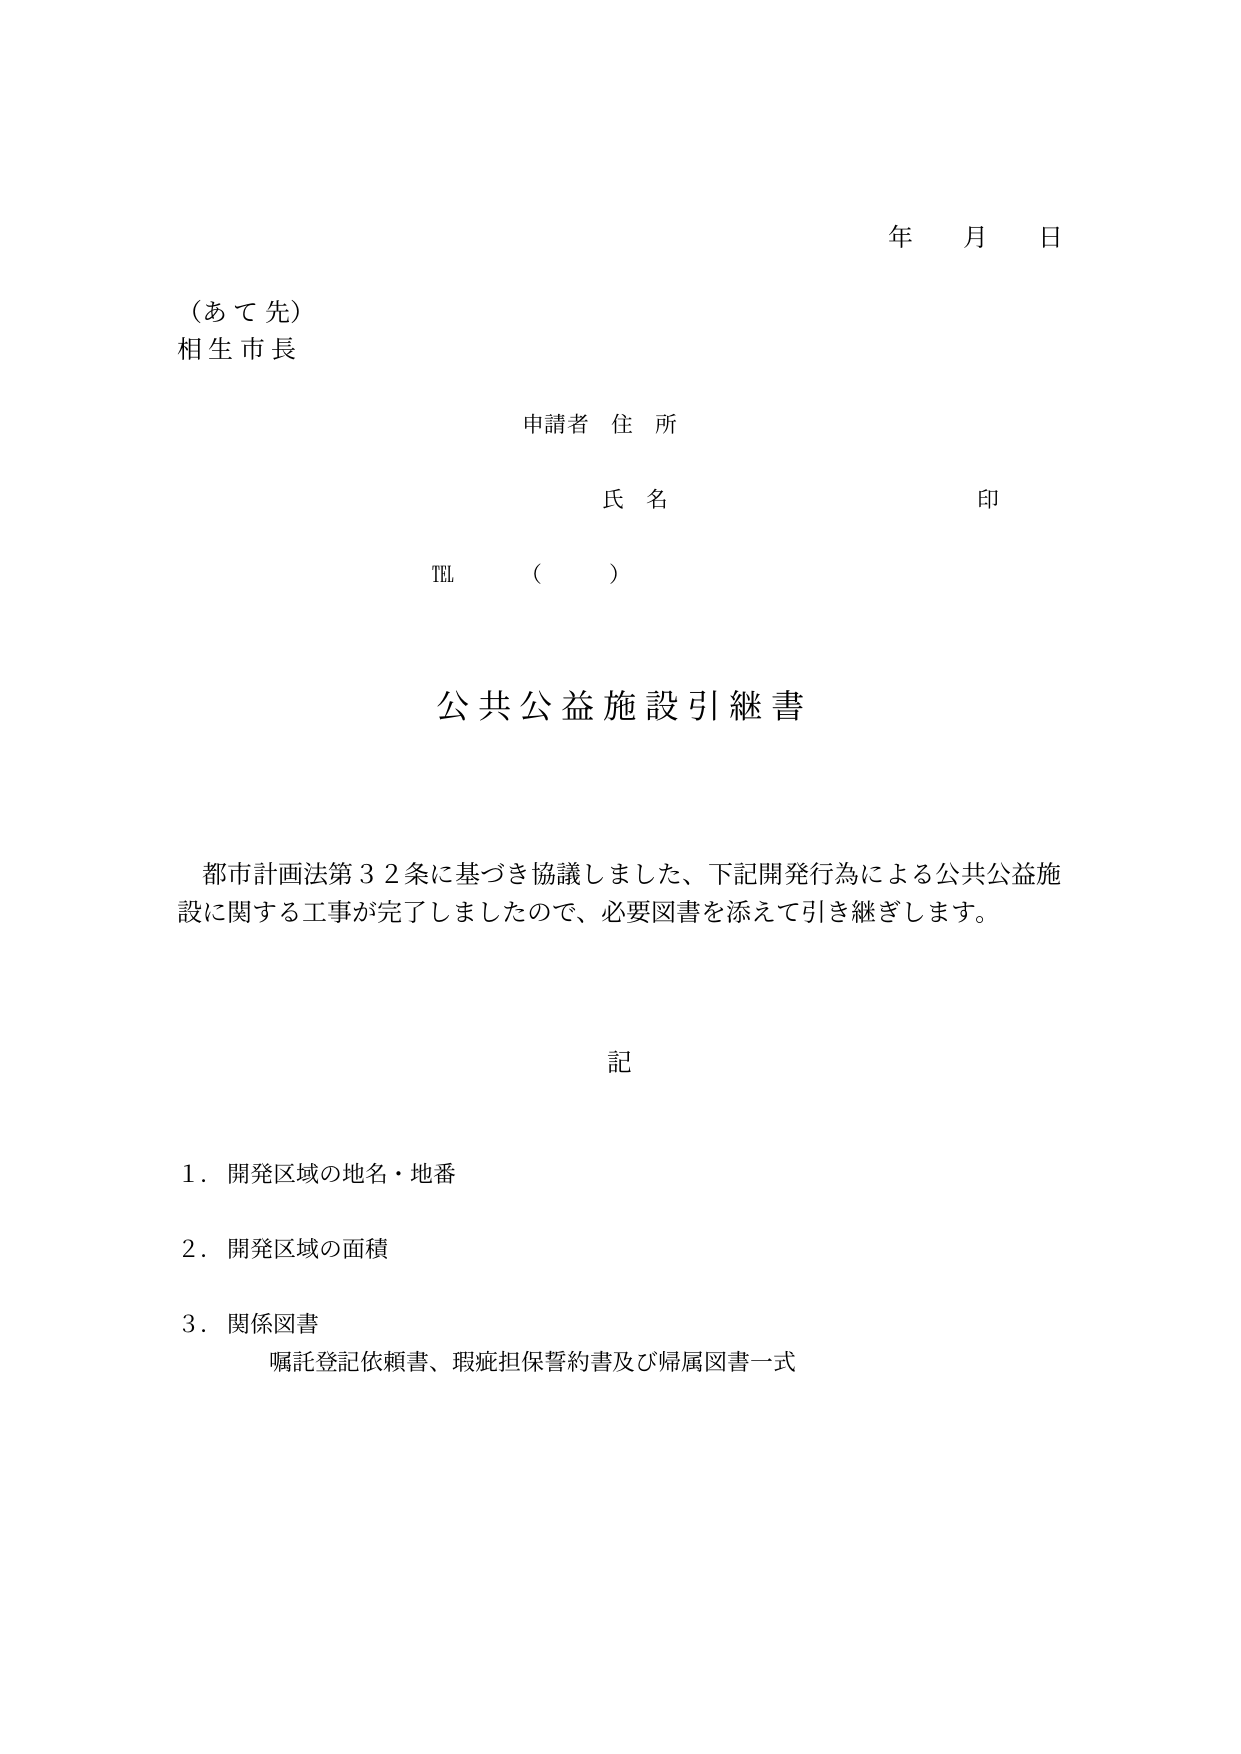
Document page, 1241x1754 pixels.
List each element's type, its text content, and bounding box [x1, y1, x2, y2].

list 開発区域の地名・地番 [177, 1154, 1055, 1192]
subtitle 記 [177, 1042, 1063, 1079]
text 公 共 公 益 施 設 引 継 書 [177, 667, 1063, 742]
text （あ て 先） [177, 292, 1063, 329]
text 申請者 住 所 [177, 404, 974, 442]
text 相 生 市 長 [177, 329, 1063, 367]
text ℡ （ ） [177, 554, 1063, 592]
text 都市計画法第３２条に基づき協議しました、下記開発行為による公共公益施設に関する工事が完了しましたので、必要図書を添えて引き継ぎします。 [177, 854, 1063, 929]
list 関係図書 [177, 1304, 1055, 1342]
list 嘱託登記依頼書、瑕疵担保誓約書及び帰属図書一式 [269, 1342, 1063, 1379]
subtitle 年 月 日 [177, 217, 1063, 254]
text 氏 名 印 [177, 479, 1063, 517]
list 開発区域の面積 [177, 1229, 1055, 1267]
